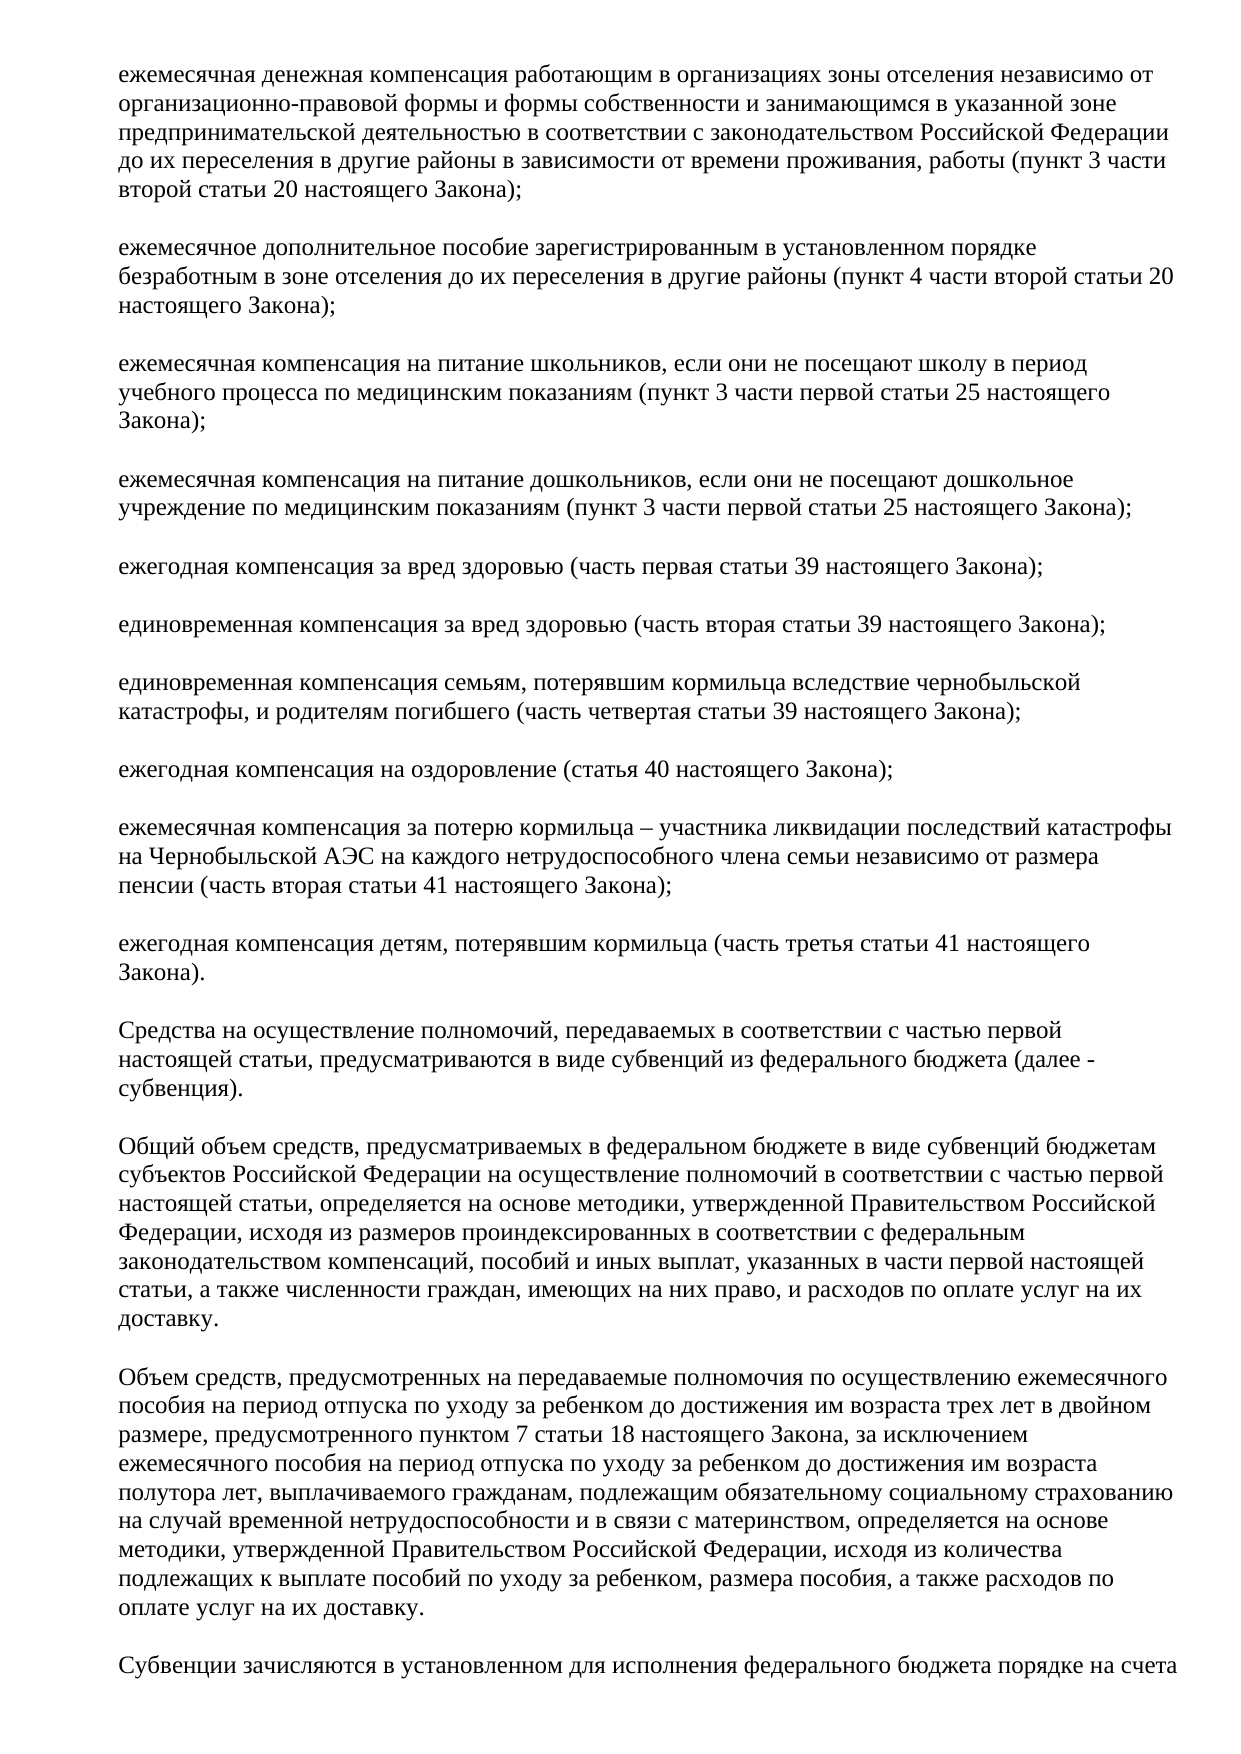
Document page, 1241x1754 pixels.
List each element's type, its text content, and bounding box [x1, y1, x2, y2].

text ежемесячное дополнительное пособие зарегистрированным в установленном порядке безработным в зоне отселения до их переселения в другие районы (пункт 4 части второй статьи 20 настоящего Закона); [118, 232, 1181, 318]
text единовременная компенсация семьям, потерявшим кормильца вследствие чернобыльской катастрофы, и родителям погибшего (часть четвертая статьи 39 настоящего Закона); [118, 667, 1181, 725]
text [118, 1650, 1181, 1678]
text Средства на осуществление полномочий, передаваемых в соответствии с частью первой настоящей статьи, предусматриваются в виде субвенций из федерального бюджета (далее - субвенция). [118, 1015, 1181, 1101]
text Объем средств, предусмотренных на передаваемые полномочия по осуществлению ежемесячного пособия на период отпуска по уходу за ребенком до достижения им возраста трех лет в двойном размере, предусмотренного пунктом 7 статьи 18 настоящего Закона, за исключением ежемесячного пособия на период отпуска по уходу за ребенком до достижения им возраста полутора лет, выплачиваемого гражданам, подлежащим обязательному социальному страхованию на случай временной нетрудоспособности и в связи с материнством, определяется на основе методики, утвержденной Правительством Российской Федерации, исходя из количества подлежащих к выплате пособий по уходу за ребенком, размера пособия, а также расходов по оплате услуг на их доставку. [118, 1362, 1181, 1620]
text ежегодная компенсация детям, потерявшим кормильца (часть третья статьи 41 настоящего Закона). [118, 928, 1181, 986]
text ежегодная компенсация на оздоровление (статья 40 настоящего Закона); [118, 754, 1181, 783]
text ежемесячная компенсация на питание дошкольников, если они не посещают дошкольное учреждение по медицинским показаниям (пункт 3 части первой статьи 25 настоящего Закона); [118, 464, 1181, 521]
text единовременная компенсация за вред здоровью (часть вторая статьи 39 настоящего Закона); [118, 609, 1181, 638]
text ежемесячная денежная компенсация работающим в организациях зоны отселения независимо от организационно-правовой формы и формы собственности и занимающимся в указанной зоне предпринимательской деятельностью в соответствии с законодательством Российской Федерации до их переселения в другие районы в зависимости от времени проживания, работы (пункт 3 части второй статьи 20 настоящего Закона); [118, 59, 1181, 203]
text ежемесячная компенсация на питание школьников, если они не посещают школу в период учебного процесса по медицинским показаниям (пункт 3 части первой статьи 25 настоящего Закона); [118, 348, 1181, 434]
text ежемесячная компенсация за потерю кормильца – участника ликвидации последствий катастрофы на Чернобыльской АЭС на каждого нетрудоспособного члена семьи независимо от размера пенсии (часть вторая статьи 41 настоящего Закона); [118, 812, 1181, 899]
text Общий объем средств, предусматриваемых в федеральном бюджете в виде субвенций бюджетам субъектов Российской Федерации на осуществление полномочий в соответствии с частью первой настоящей статьи, определяется на основе методики, утвержденной Правительством Российской Федерации, исходя из размеров проиндексированных в соответствии с федеральным законодательством компенсаций, пособий и иных выплат, указанных в части первой настоящей статьи, а также численности граждан, имеющих на них право, и расходов по оплате услуг на их доставку. [118, 1131, 1181, 1332]
text ежегодная компенсация за вред здоровью (часть первая статьи 39 настоящего Закона); [118, 551, 1181, 579]
